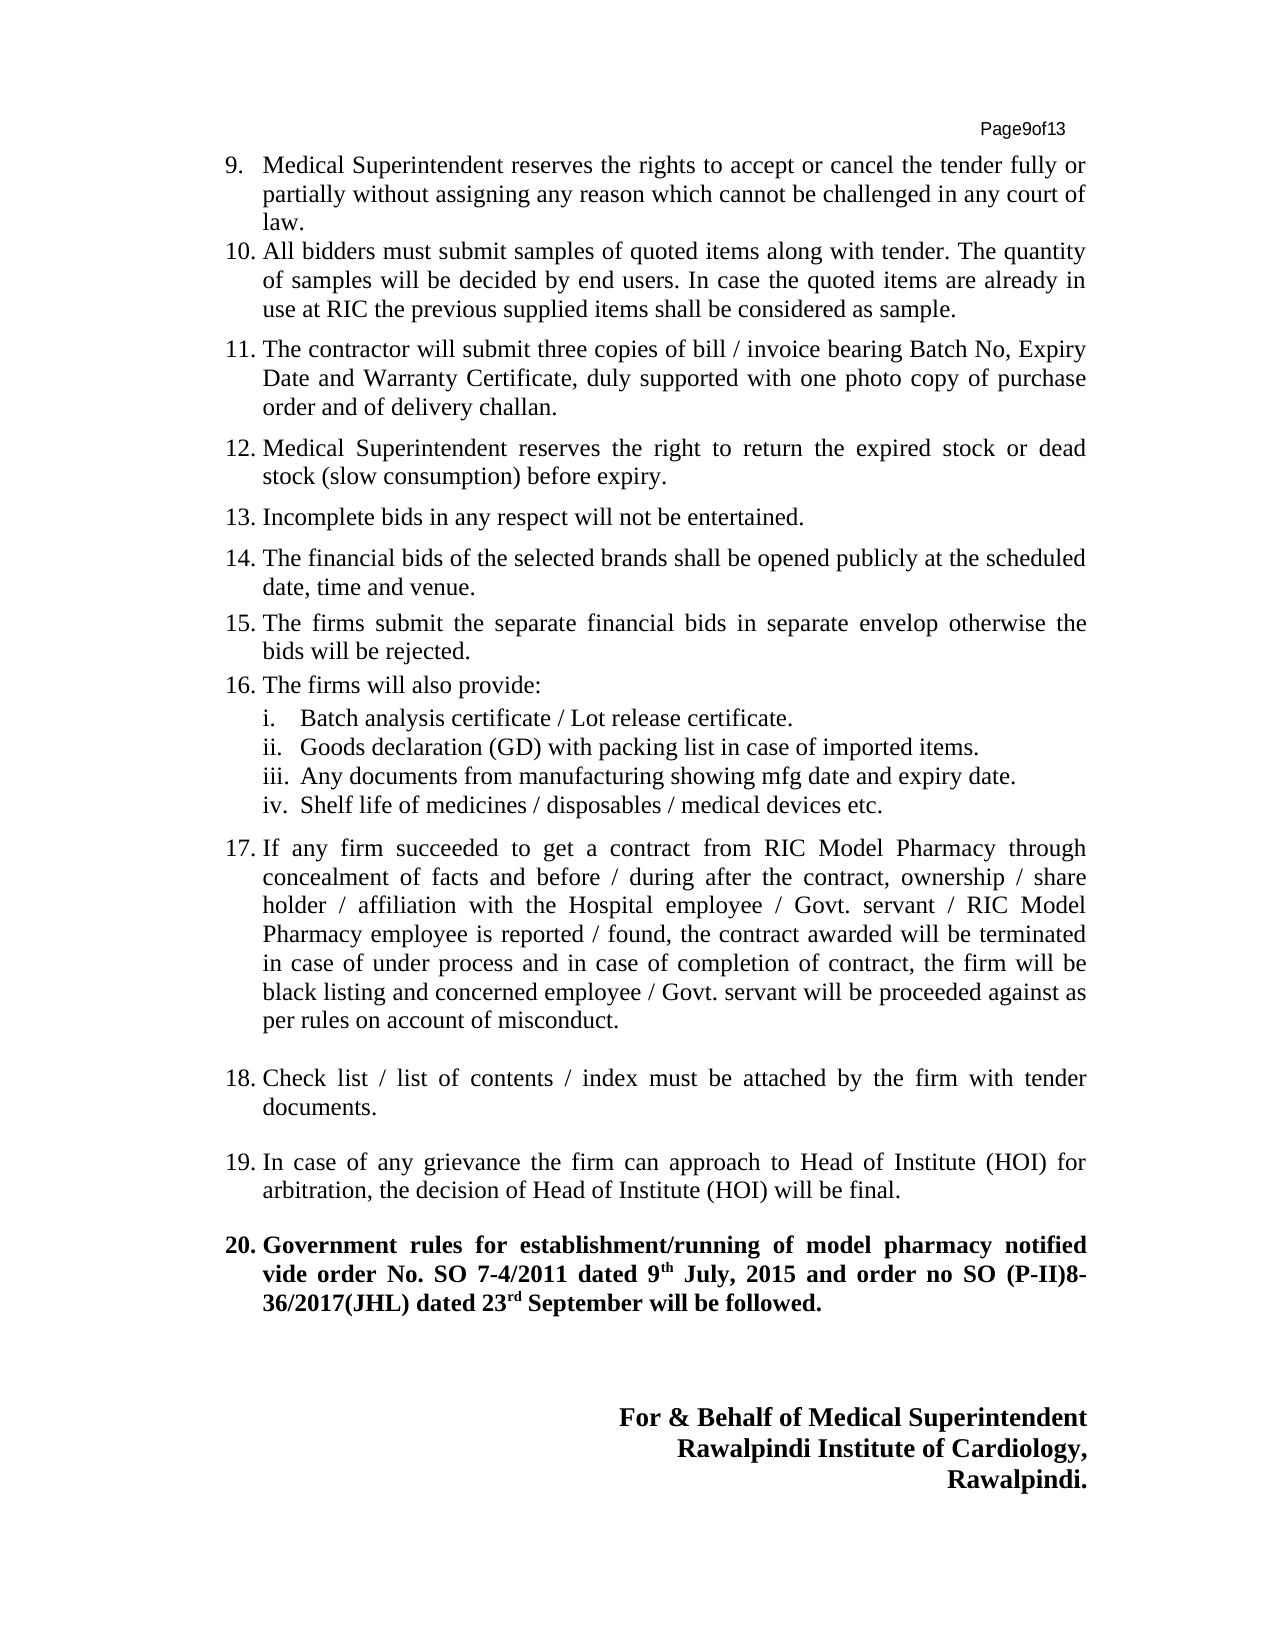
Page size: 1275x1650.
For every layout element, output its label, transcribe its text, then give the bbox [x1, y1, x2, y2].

text For & Behalf of Medical Superintendent [187, 1401, 1087, 1432]
list If any firm succeeded to get a contract from RIC Model Pharmacy through concealment of facts and before / during after the contract, ownership / share holder / affiliation with the Hospital employee / Govt. servant / RIC Model Pharmacy employee is reported / found, the contract awarded will be terminated in case of under process and in case of completion of contract, the firm will be black listing and concerned employee / Govt. servant will be proceeded against as per rules on account of misconduct. [225, 833, 1087, 1034]
list Batch analysis certificate / Lot release certificate. [262, 703, 1087, 732]
list Any documents from manufacturing showing mfg date and expiry date. [262, 761, 1087, 790]
list Goods declaration (GD) with packing list in case of imported items. [262, 732, 1087, 761]
list All bidders must submit samples of quoted items along with tender. The quantity of samples will be decided by end users. In case the quoted items are already in use at RIC the previous supplied items shall be considered as sample. [225, 236, 1087, 322]
list The firms will also provide: [225, 670, 1087, 699]
list The financial bids of the selected brands shall be opened publicly at the scheduled date, time and venue. [225, 543, 1087, 600]
list The firms submit the separate financial bids in separate envelop otherwise the bids will be rejected. [225, 608, 1087, 665]
list In case of any grievance the firm can approach to Head of Institute (HOI) for arbitration, the decision of Head of Institute (HOI) will be final. [225, 1147, 1087, 1204]
list Government rules for establishment/running of model pharmacy notified vide order No. SO 7-4/2011 dated 9th July, 2015 and order no SO (P-II)8-36/2017(JHL) dated 23rd September will be followed. [225, 1231, 1087, 1317]
list Check list / list of contents / index must be attached by the firm with tender documents. [225, 1063, 1087, 1120]
list Shelf life of medicines / disposables / medical devices etc. [262, 790, 1087, 818]
list The contractor will submit three copies of bill / invoice bearing Batch No, Expiry Date and Warranty Certificate, duly supported with one photo copy of purchase order and of delivery challan. [225, 334, 1087, 421]
list Incomplete bids in any respect will not be entertained. [225, 502, 1087, 531]
list Medical Superintendent reserves the right to return the expired stock or dead stock (slow consumption) before expiry. [225, 433, 1087, 490]
list Medical Superintendent reserves the rights to accept or cancel the tender fully or partially without assigning any reason which cannot be challenged in any court of law. [225, 150, 1087, 236]
text Rawalpindi. [187, 1463, 1087, 1494]
text Rawalpindi Institute of Cardiology, [187, 1432, 1087, 1463]
